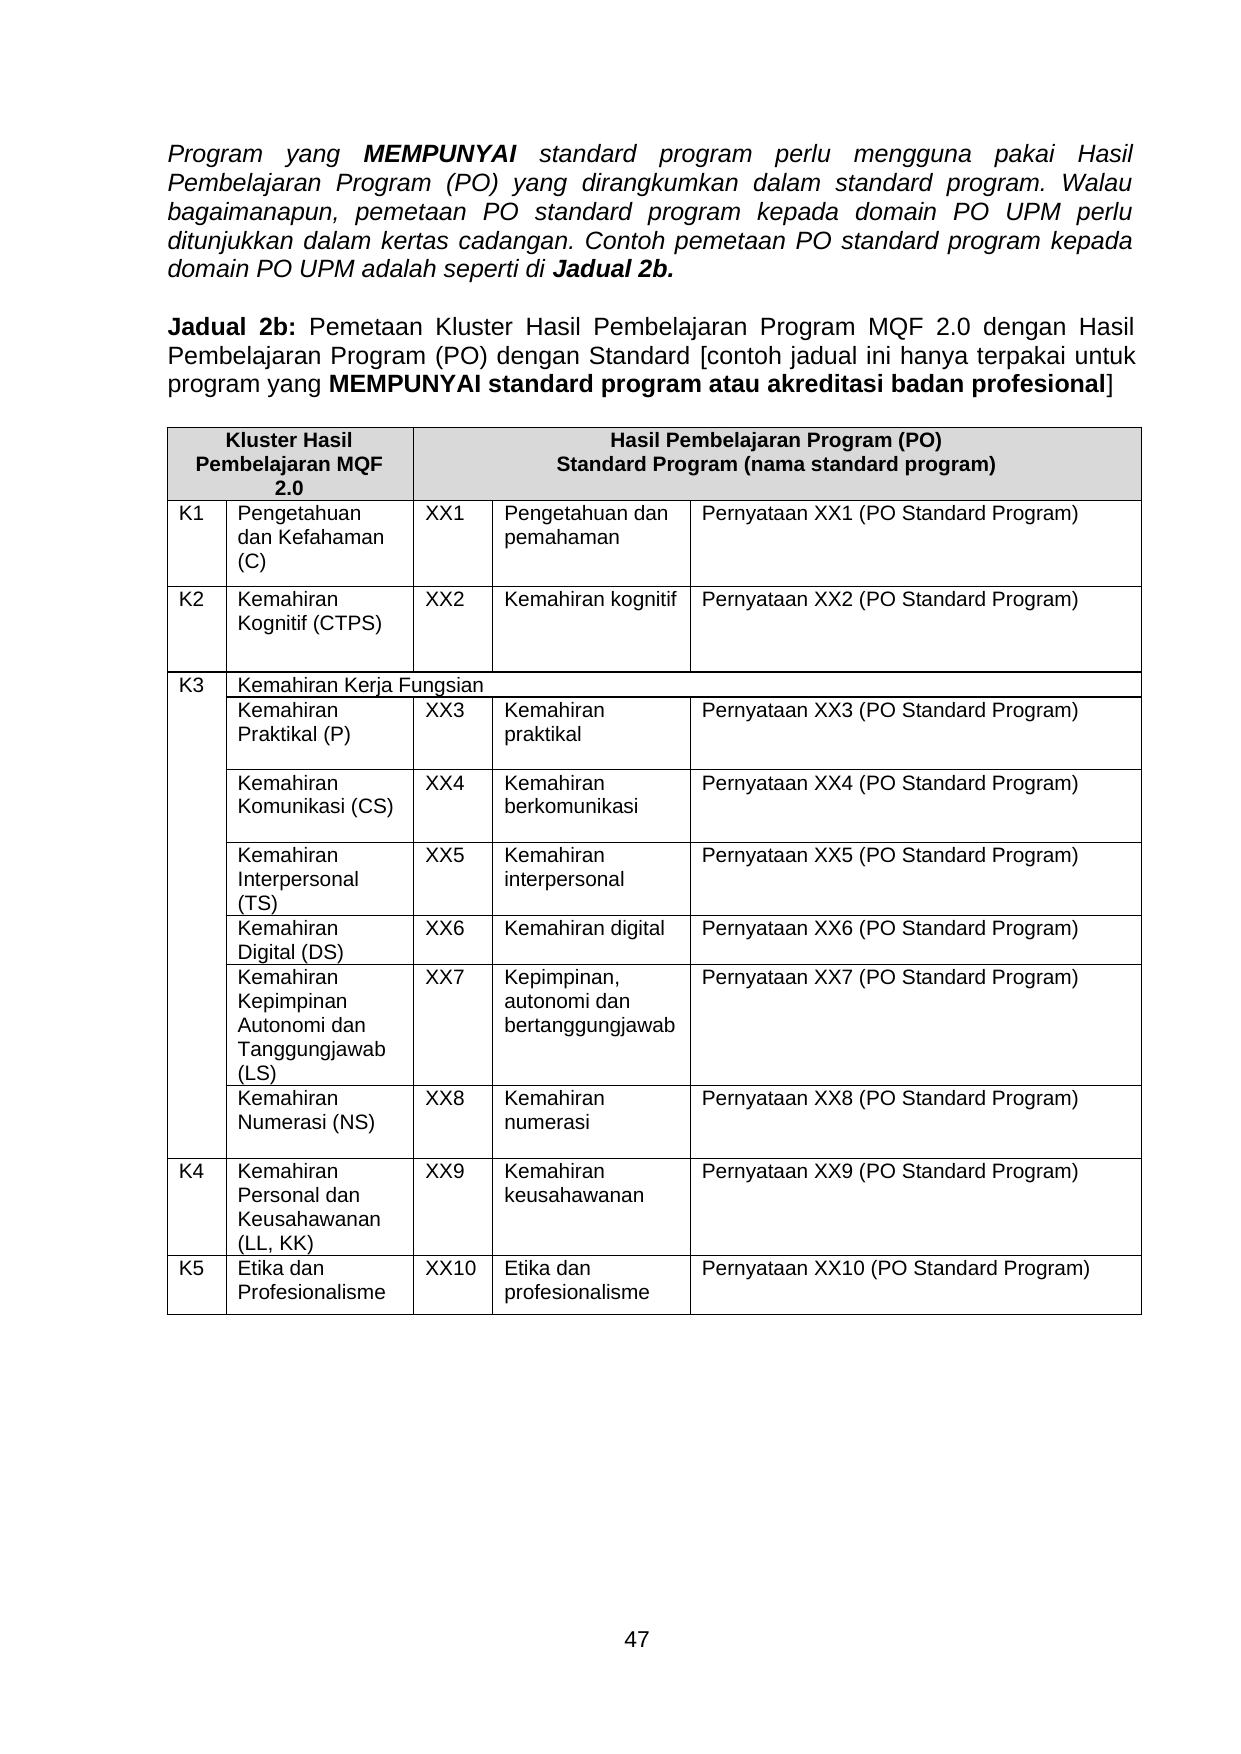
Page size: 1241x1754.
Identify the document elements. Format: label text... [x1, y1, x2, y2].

table_cell Kemahiran praktikal [493, 698, 690, 769]
table_cell XX1 [414, 501, 492, 586]
table_cell XX9 [414, 1159, 492, 1255]
table_cell Pernyataan XX9 (PO Standard Program) [691, 1159, 1141, 1255]
table_cell Kemahiran berkomunikasi [493, 770, 690, 842]
table_cell Kepimpinan, autonomi dan bertanggungjawab [493, 965, 690, 1085]
table_cell Kemahiran numerasi [493, 1086, 690, 1158]
table_cell XX8 [414, 1086, 492, 1158]
table_cell K5 [168, 1256, 226, 1314]
table_cell XX7 [414, 965, 492, 1085]
table_cell XX3 [414, 698, 492, 769]
table_header Kluster Hasil Pembelajaran MQF 2.0 [168, 428, 413, 500]
table_cell Pernyataan XX5 (PO Standard Program) [691, 843, 1141, 915]
table_cell Etika dan profesionalisme [493, 1256, 690, 1314]
table_cell Kemahiran Komunikasi (CS) [227, 770, 413, 842]
table_cell Kemahiran Kognitif (CTPS) [227, 587, 413, 671]
table_cell Kemahiran Praktikal (P) [227, 698, 413, 769]
table_cell Kemahiran keusahawanan [493, 1159, 690, 1255]
table_cell K3 [168, 673, 226, 1158]
table_cell Kemahiran Personal dan Keusahawanan (LL, KK) [227, 1159, 413, 1255]
table_cell Etika dan Profesionalisme [227, 1256, 413, 1314]
table_cell Kemahiran Interpersonal (TS) [227, 843, 413, 915]
text Program yang MEMPUNYAI standard program perlu mengguna pakai Hasil Pembelajaran Program (PO) yang dirangkumkan dalam standard program. Walau bagaimanapun, pemetaan PO standard program kepada domain PO UPM perlu ditunjukkan dalam kertas cadangan. Contoh pemetaan PO standard program kepada domain PO UPM adalah seperti di Jadual 2b. [167, 139, 1136, 283]
table_cell Pernyataan XX4 (PO Standard Program) [691, 770, 1141, 842]
table_cell K1 [168, 501, 226, 586]
table_cell XX4 [414, 770, 492, 842]
table_cell XX5 [414, 843, 492, 915]
text Jadual 2b: Pemetaan Kluster Hasil Pembelajaran Program MQF 2.0 dengan Hasil Pembelajaran Program (PO) dengan Standard [contoh jadual ini hanya terpakai untuk program yang MEMPUNYAI standard program atau akreditasi badan profesional] [167, 312, 1136, 398]
table_header Hasil Pembelajaran Program (PO) Standard Program (nama standard program) [414, 428, 1141, 500]
table_cell Pengetahuan dan Kefahaman (C) [227, 501, 413, 586]
table_cell Kemahiran Kerja Fungsian [227, 673, 1141, 696]
table_cell Pernyataan XX7 (PO Standard Program) [691, 965, 1141, 1085]
table_cell Kemahiran Kepimpinan Autonomi dan Tanggungjawab (LS) [227, 965, 413, 1085]
table_cell Pengetahuan dan pemahaman [493, 501, 690, 586]
table_cell K4 [168, 1159, 226, 1255]
table_cell Pernyataan XX6 (PO Standard Program) [691, 916, 1141, 964]
table_cell Pernyataan XX8 (PO Standard Program) [691, 1086, 1141, 1158]
table_cell Kemahiran Numerasi (NS) [227, 1086, 413, 1158]
table_cell Kemahiran kognitif [493, 587, 690, 671]
table_cell Kemahiran Digital (DS) [227, 916, 413, 964]
table_cell Kemahiran interpersonal [493, 843, 690, 915]
table_cell Pernyataan XX3 (PO Standard Program) [691, 698, 1141, 769]
table_cell Pernyataan XX10 (PO Standard Program) [691, 1256, 1141, 1314]
table_cell Pernyataan XX2 (PO Standard Program) [691, 587, 1141, 671]
table_cell Pernyataan XX1 (PO Standard Program) [691, 501, 1141, 586]
table_cell XX10 [414, 1256, 492, 1314]
table_cell XX2 [414, 587, 492, 671]
table_cell K2 [168, 587, 226, 671]
table_cell XX6 [414, 916, 492, 964]
table_cell Kemahiran digital [493, 916, 690, 964]
